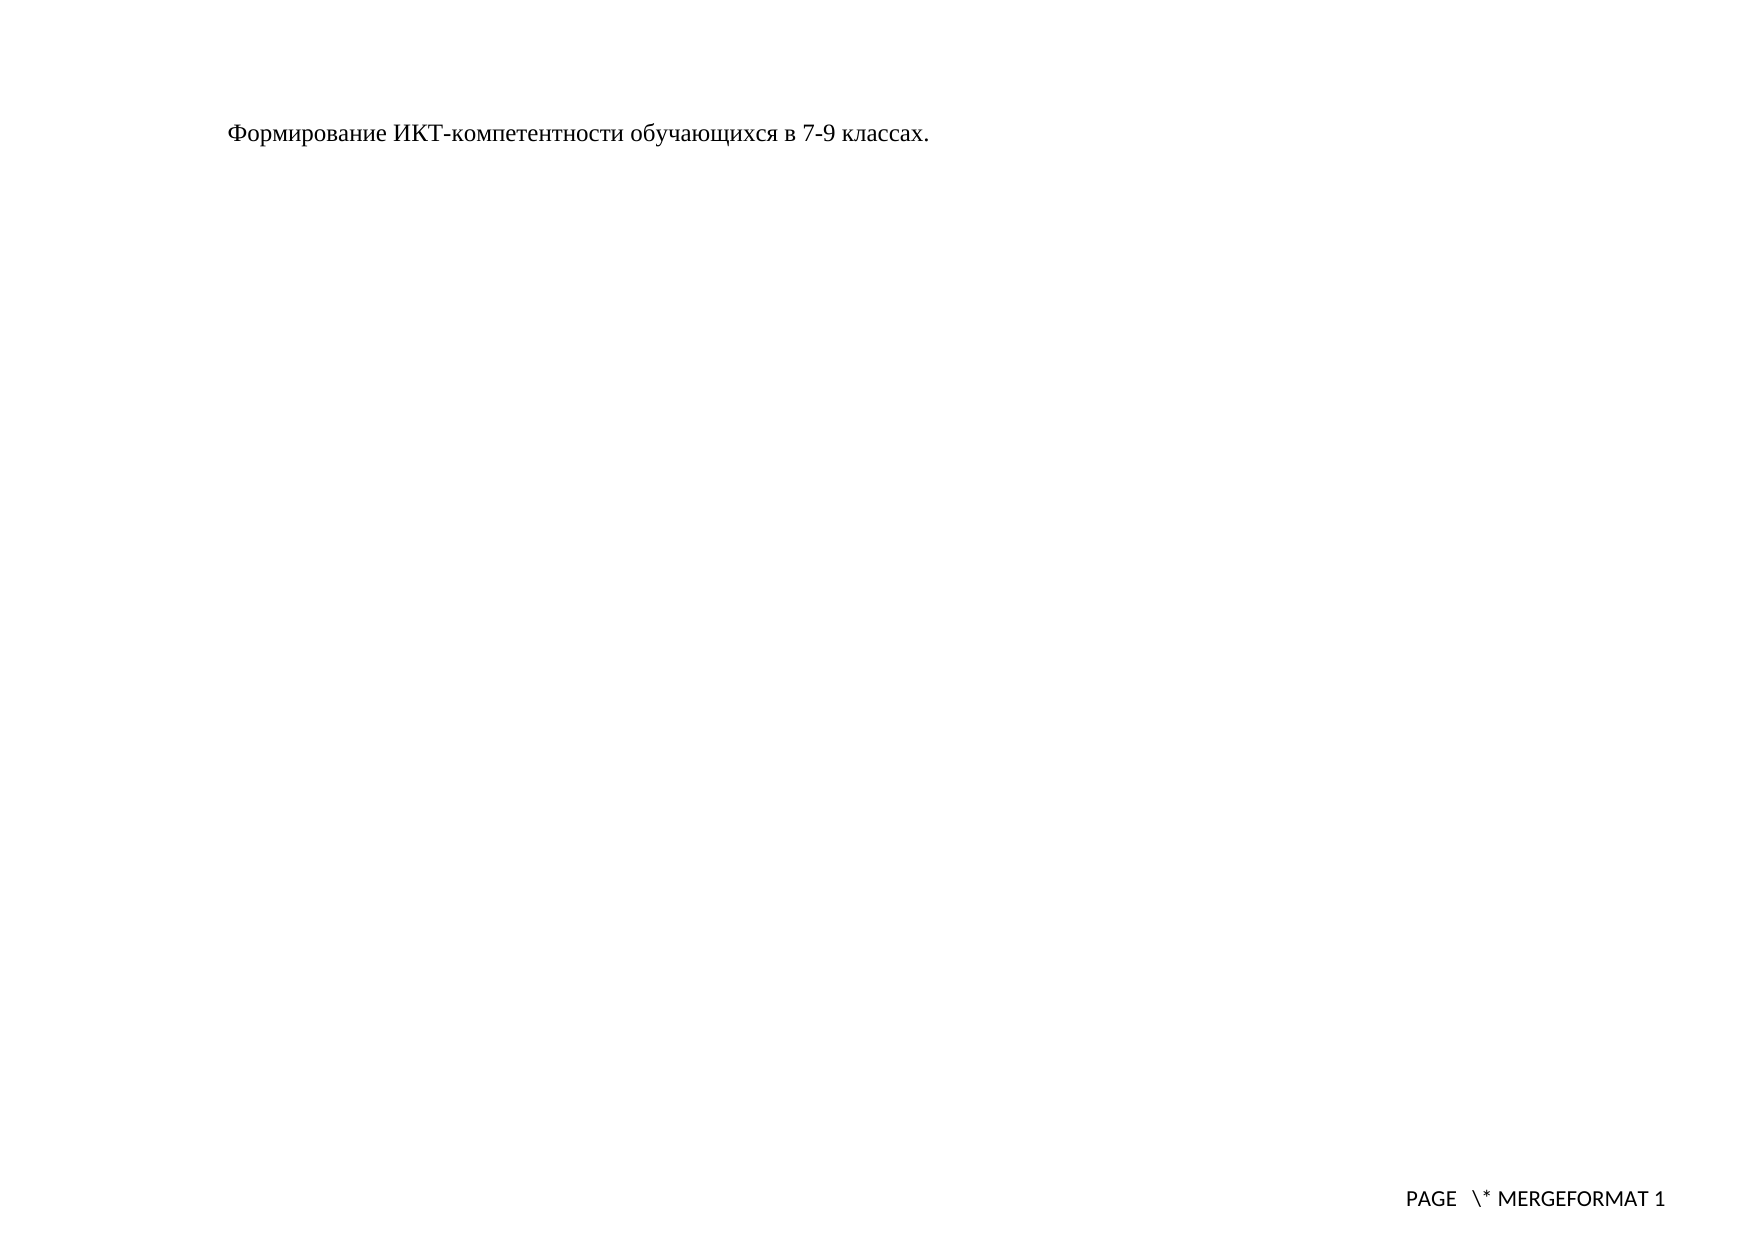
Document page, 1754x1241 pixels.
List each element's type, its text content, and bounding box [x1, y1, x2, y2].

text Формирование ИКТ-компетентности обучающихся в 7-9 классах. [177, 118, 1665, 147]
